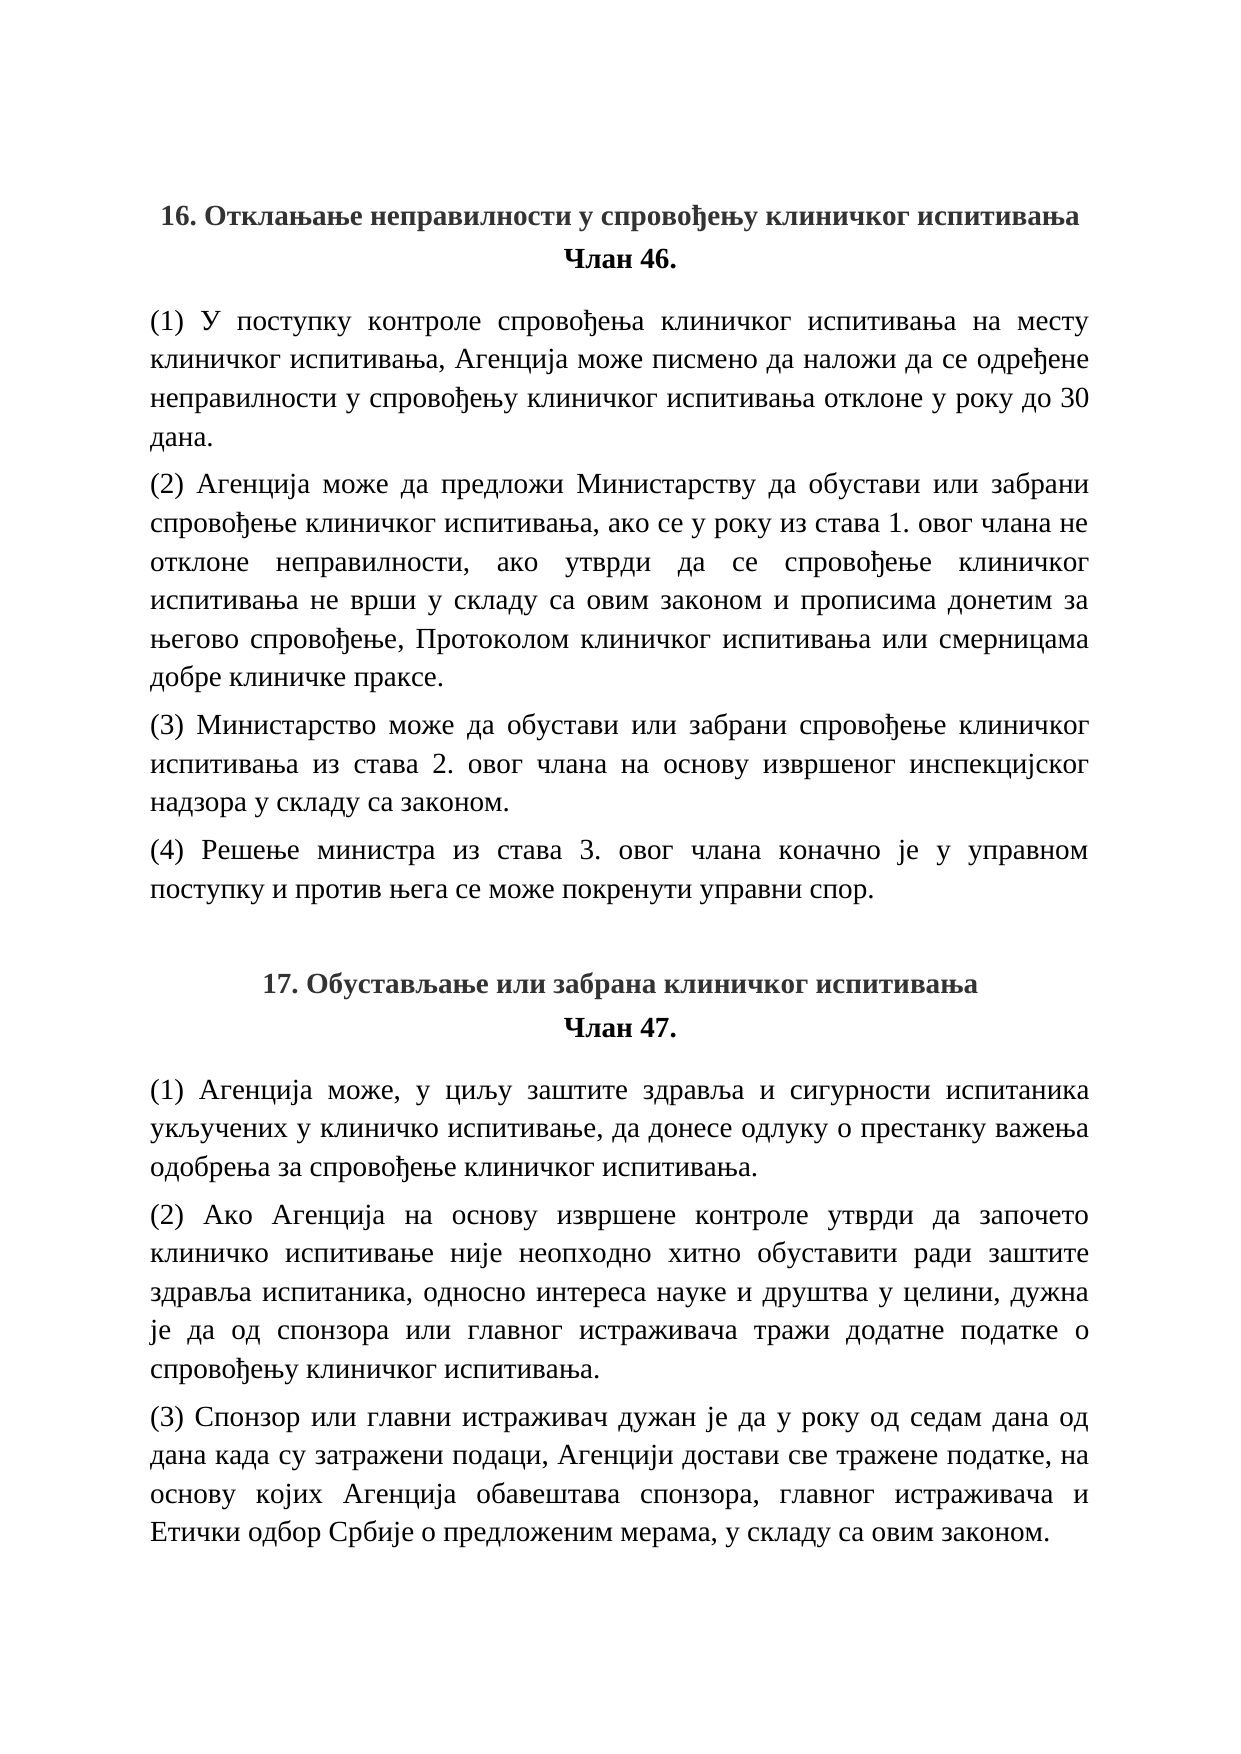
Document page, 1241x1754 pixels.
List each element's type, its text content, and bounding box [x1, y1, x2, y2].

text (3) Министарство може да обустави или забрани спровођење клиничког испитивања из става 2. овог члана на основу извршеног инспекцијског надзора у складу са законом. [150, 707, 1090, 818]
text 17. Обустављање или забрана клиничког испитивања [150, 967, 1090, 1000]
text (1) У поступку контроле спровођења клиничког испитивања на месту клиничког испитивања, Агенција може писмено да наложи да се одређене неправилности у спровођењу клиничког испитивања отклоне у року до 30 дана. [150, 303, 1090, 452]
text (4) Решење министра из става 3. овог члана коначно је у управном поступку и против њега се може покренути управни спор. [150, 832, 1090, 904]
text Члан 47. [150, 1010, 1090, 1043]
text (2) Агенција може да предложи Министарству да обустави или забрани спровођење клиничког испитивања, ако се у року из става 1. овог члана не отклоне неправилности, ако утврди да се спровођење клиничког испитивања не врши у складу са овим законом и прописима донетим за његово спровођење, Протоколом клиничког испитивања или смерницама добре клиничке праксе. [150, 467, 1090, 693]
text 16. Отклањање неправилности у спровођењу клиничког испитивања [150, 198, 1090, 231]
text (2) Ако Агенција на основу извршене контроле утврди да започето клиничко испитивање није неопходно хитно обуставити ради заштите здравља испитаника, односно интереса науке и друштва у целини, дужна је да од спонзора или главног истраживача тражи додатне податке о спровођењу клиничког испитивања. [150, 1197, 1090, 1384]
text (1) Агенција може, у циљу заштите здравља и сигурности испитаника укључених у клиничко испитивање, да донесе одлуку о престанку важења одобрења за спровођење клиничког испитивања. [150, 1072, 1090, 1182]
text (3) Спонзор или главни истраживач дужан је да у року од седам дана од дана када су затражени подаци, Агенцији достави све тражене податке, на основу којих Агенција обавештава спонзора, главног истраживача и Етички одбор Србије о предложеним мерама, у складу са овим законом. [150, 1399, 1090, 1548]
text Члан 46. [150, 241, 1090, 275]
